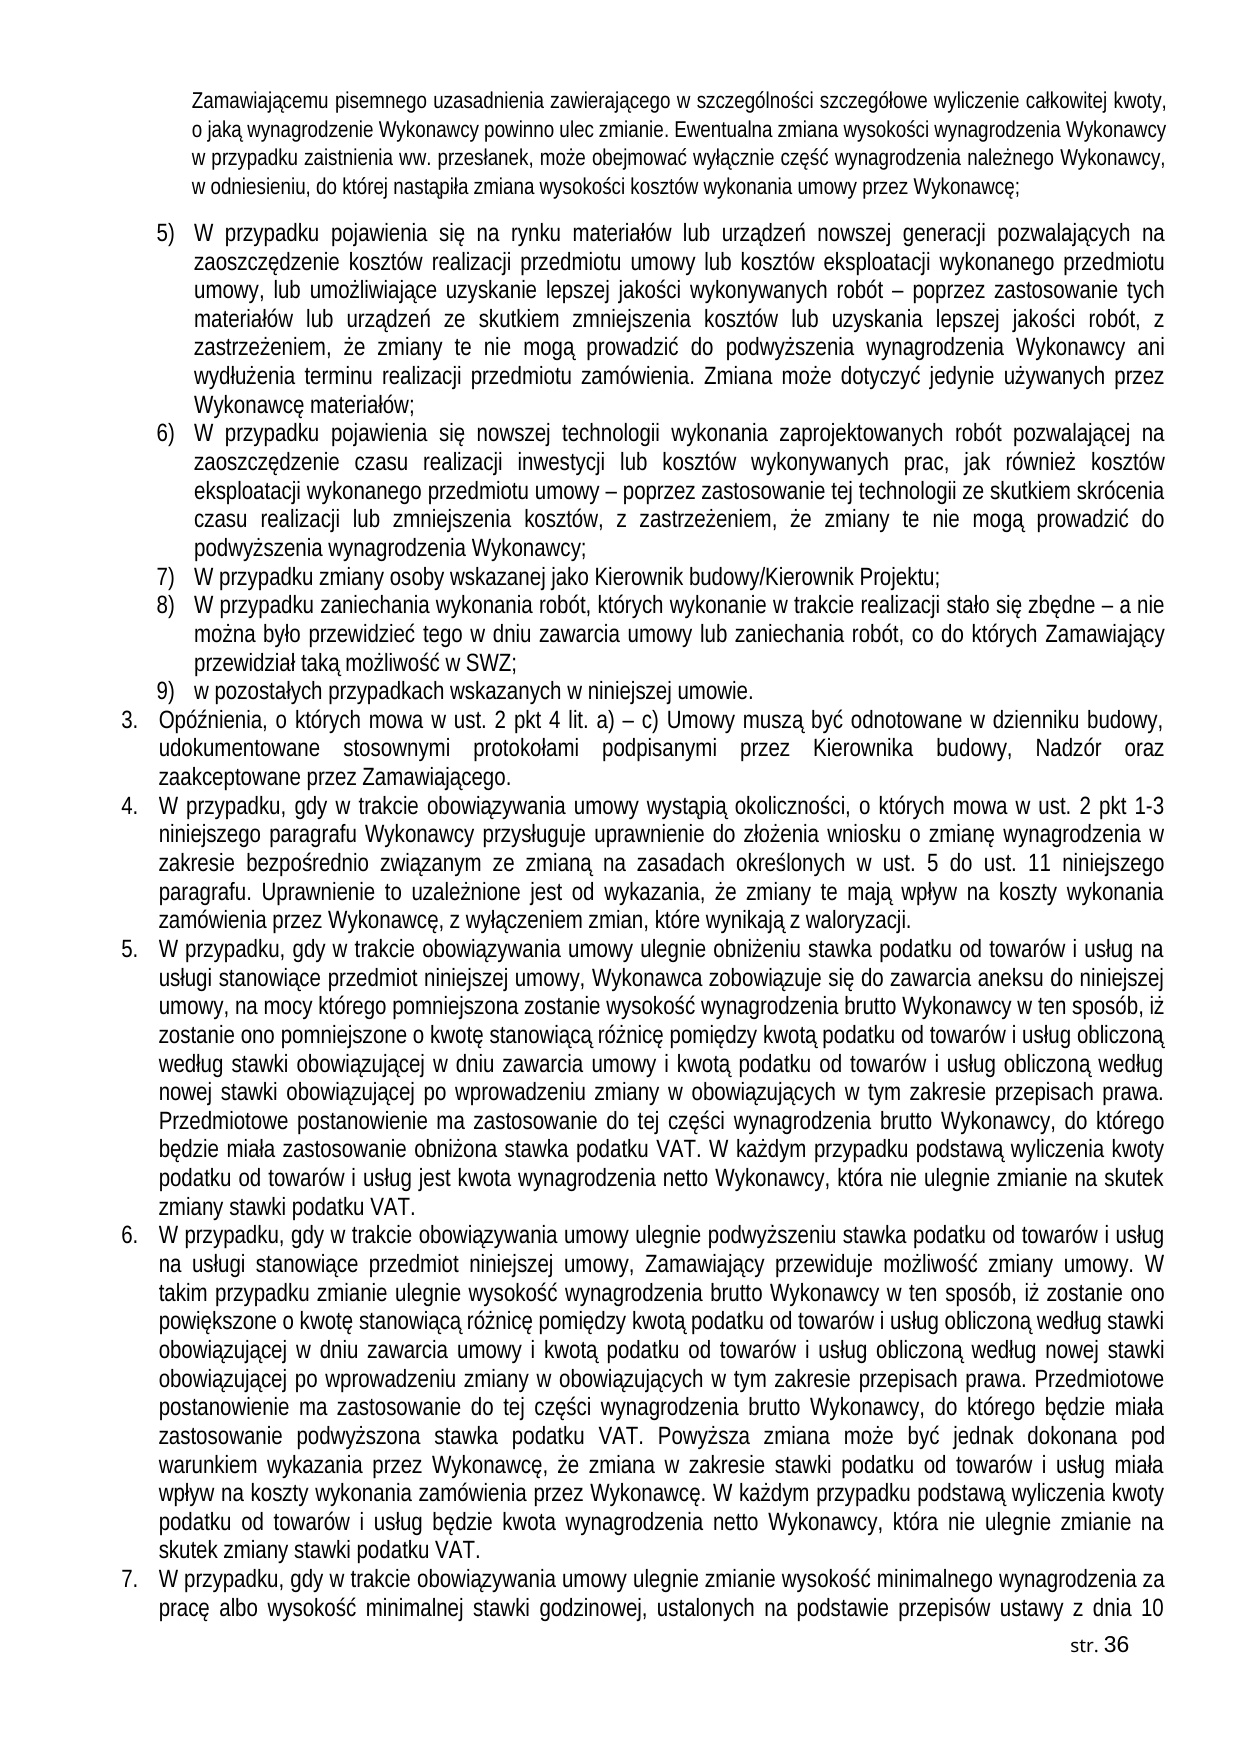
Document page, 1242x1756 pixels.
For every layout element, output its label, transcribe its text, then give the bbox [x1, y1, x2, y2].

list W przypadku zmiany osoby wskazanej jako Kierownik budowy/Kierownik Projektu; [156, 562, 1167, 590]
list w pozostałych przypadkach wskazanych w niniejszej umowie. [156, 676, 1167, 705]
list W przypadku, gdy w trakcie obowiązywania umowy ulegnie obniżeniu stawka podatku od towarów i usług na usługi stanowiące przedmiot niniejszej umowy, Wykonawca zobowiązuje się do zawarcia aneksu do niniejszej umowy, na mocy którego pomniejszona zostanie wysokość wynagrodzenia brutto Wykonawcy w ten sposób, iż zostanie ono pomniejszone o kwotę stanowiącą różnicę pomiędzy kwotą podatku od towarów i usług obliczoną według stawki obowiązującej w dniu zawarcia umowy i kwotą podatku od towarów i usług obliczoną według nowej stawki obowiązującej po wprowadzeniu zmiany w obowiązujących w tym zakresie przepisach prawa. Przedmiotowe postanowienie ma zastosowanie do tej części wynagrodzenia brutto Wykonawcy, do którego będzie miała zastosowanie obniżona stawka podatku VAT. W każdym przypadku podstawą wyliczenia kwoty podatku od towarów i usług jest kwota wynagrodzenia netto Wykonawcy, która nie ulegnie zmianie na skutek zmiany stawki podatku VAT. [121, 934, 1167, 1220]
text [192, 87, 1167, 199]
list W przypadku, gdy w trakcie obowiązywania umowy ulegnie podwyższeniu stawka podatku od towarów i usług na usługi stanowiące przedmiot niniejszej umowy, Zamawiający przewiduje możliwość zmiany umowy. W takim przypadku zmianie ulegnie wysokość wynagrodzenia brutto Wykonawcy w ten sposób, iż zostanie ono powiększone o kwotę stanowiącą różnicę pomiędzy kwotą podatku od towarów i usług obliczoną według stawki obowiązującej w dniu zawarcia umowy i kwotą podatku od towarów i usług obliczoną według nowej stawki obowiązującej po wprowadzeniu zmiany w obowiązujących w tym zakresie przepisach prawa. Przedmiotowe postanowienie ma zastosowanie do tej części wynagrodzenia brutto Wykonawcy, do którego będzie miała zastosowanie podwyższona stawka podatku VAT. Powyższa zmiana może być jednak dokonana pod warunkiem wykazania przez Wykonawcę, że zmiana w zakresie stawki podatku od towarów i usług miała wpływ na koszty wykonania zamówienia przez Wykonawcę. W każdym przypadku podstawą wyliczenia kwoty podatku od towarów i usług będzie kwota wynagrodzenia netto Wykonawcy, która nie ulegnie zmianie na skutek zmiany stawki podatku VAT. [121, 1220, 1167, 1564]
list Opóźnienia, o których mowa w ust. 2 pkt 4 lit. a) – c) Umowy muszą być odnotowane w dzienniku budowy, udokumentowane stosownymi protokołami podpisanymi przez Kierownika budowy, Nadzór oraz zaakceptowane przez Zamawiającego. [121, 705, 1167, 791]
list W przypadku, gdy w trakcie obowiązywania umowy wystąpią okoliczności, o których mowa w ust. 2 pkt 1-3 niniejszego paragrafu Wykonawcy przysługuje uprawnienie do złożenia wniosku o zmianę wynagrodzenia w zakresie bezpośrednio związanym ze zmianą na zasadach określonych w ust. 5 do ust. 11 niniejszego paragrafu. Uprawnienie to uzależnione jest od wykazania, że zmiany te mają wpływ na koszty wykonania zamówienia przez Wykonawcę, z wyłączeniem zmian, które wynikają z waloryzacji. [121, 791, 1167, 934]
list W przypadku pojawienia się nowszej technologii wykonania zaprojektowanych robót pozwalającej na zaoszczędzenie czasu realizacji inwestycji lub kosztów wykonywanych prac, jak również kosztów eksploatacji wykonanego przedmiotu umowy – poprzez zastosowanie tej technologii ze skutkiem skrócenia czasu realizacji lub zmniejszenia kosztów, z zastrzeżeniem, że zmiany te nie mogą prowadzić do podwyższenia wynagrodzenia Wykonawcy; [156, 418, 1167, 562]
list W przypadku pojawienia się na rynku materiałów lub urządzeń nowszej generacji pozwalających na zaoszczędzenie kosztów realizacji przedmiotu umowy lub kosztów eksploatacji wykonanego przedmiotu umowy, lub umożliwiające uzyskanie lepszej jakości wykonywanych robót – poprzez zastosowanie tych materiałów lub urządzeń ze skutkiem zmniejszenia kosztów lub uzyskania lepszej jakości robót, z zastrzeżeniem, że zmiany te nie mogą prowadzić do podwyższenia wynagrodzenia Wykonawcy ani wydłużenia terminu realizacji przedmiotu zamówienia. Zmiana może dotyczyć jedynie używanych przez Wykonawcę materiałów; [156, 218, 1167, 418]
list W przypadku zaniechania wykonania robót, których wykonanie w trakcie realizacji stało się zbędne – a nie można było przewidzieć tego w dniu zawarcia umowy lub zaniechania robót, co do których Zamawiający przewidział taką możliwość w SWZ; [156, 590, 1167, 676]
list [121, 1564, 1167, 1621]
